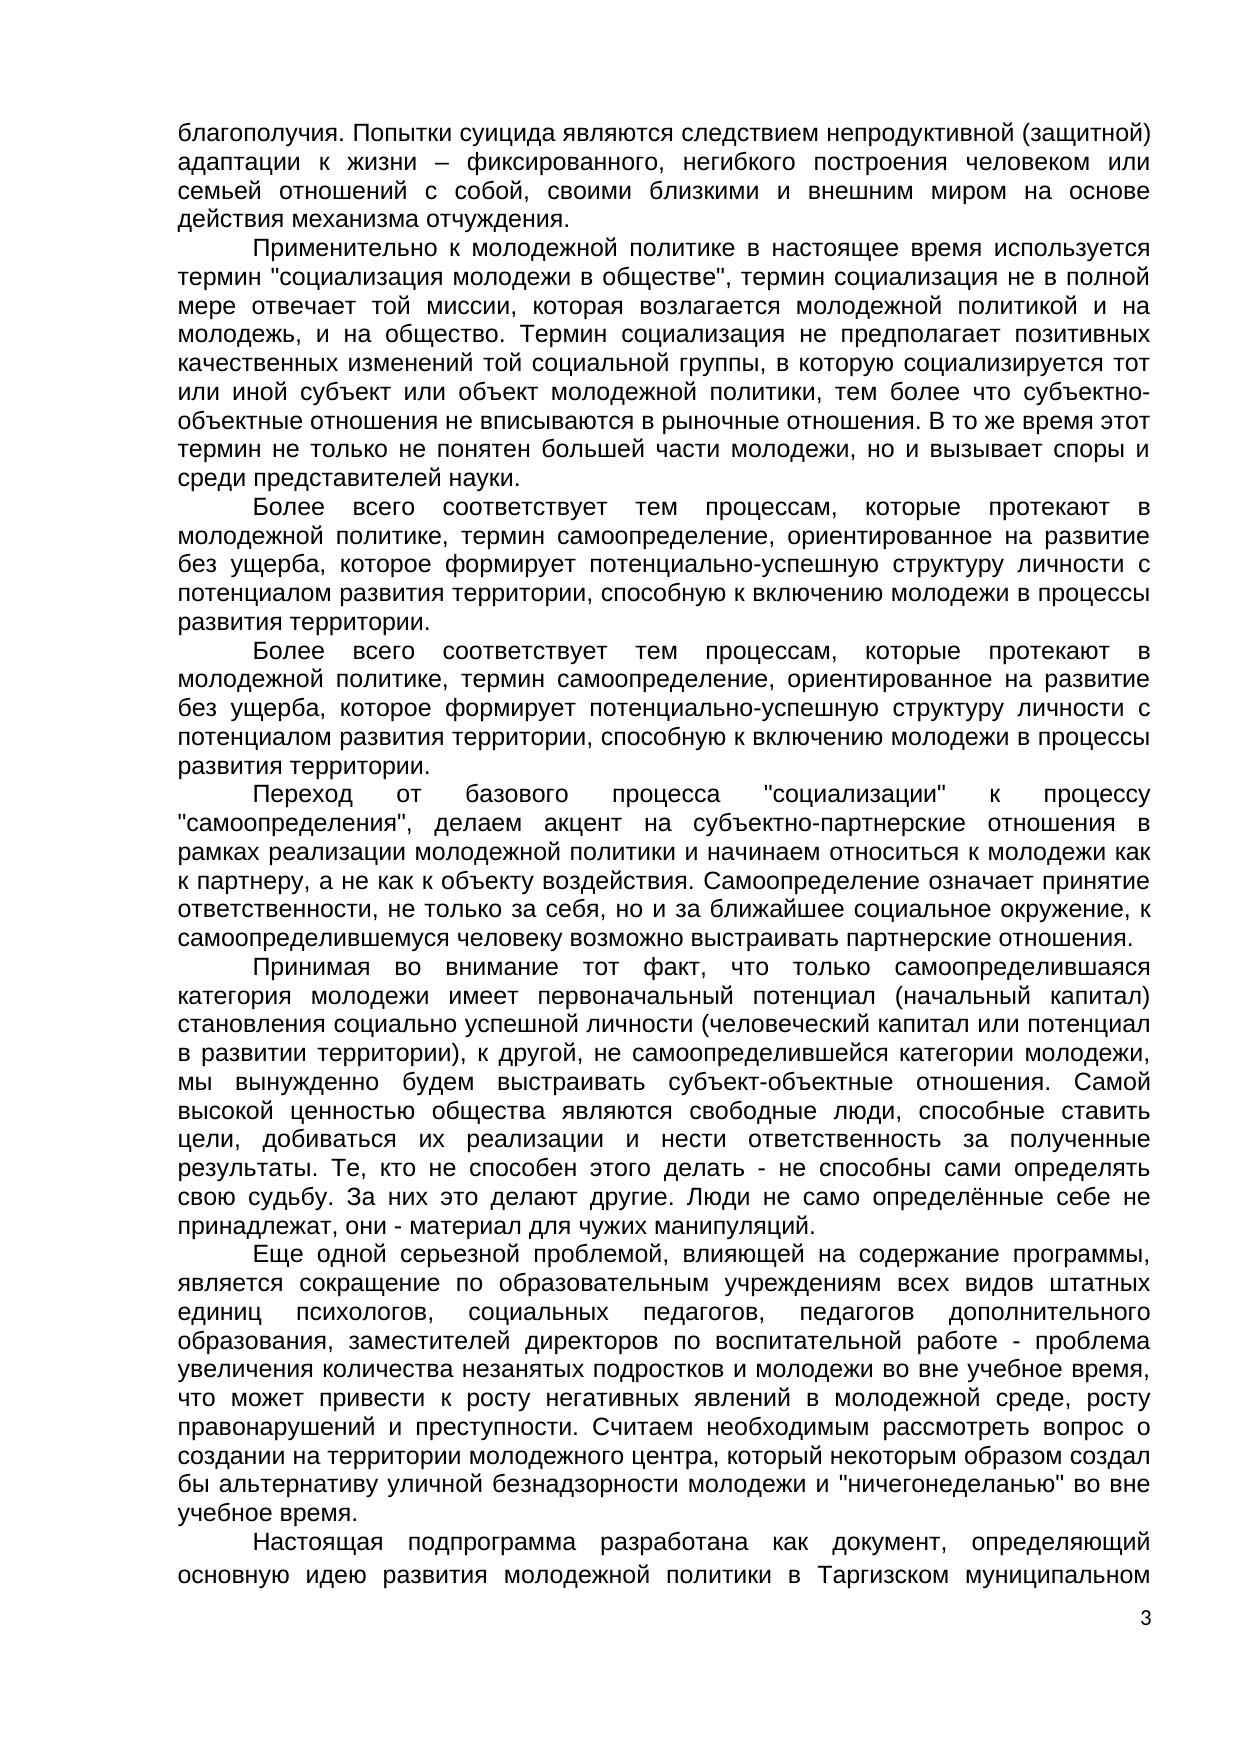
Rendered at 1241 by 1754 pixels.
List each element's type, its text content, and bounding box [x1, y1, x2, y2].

text Переход от базового процесса "социализации" к процессу "самоопределения", делаем акцент на субъектно-партнерские отношения в рамках реализации молодежной политики и начинаем относиться к молодежи как к партнеру, а не как к объекту воздействия. Самоопределение означает принятие ответственности, не только за себя, но и за ближайшее социальное окружение, к самоопределившемуся человеку возможно выстраивать партнерские отношения. [177, 779, 1152, 952]
text Принимая во внимание тот факт, что только самоопределившаяся категория молодежи имеет первоначальный потенциал (начальный капитал) становления социально успешной личности (человеческий капитал или потенциал в развитии территории), к другой, не самоопределившейся категории молодежи, мы вынужденно будем выстраивать субъект-объектные отношения. Самой высокой ценностью общества являются свободные люди, способные ставить цели, добиваться их реализации и нести ответственность за полученные результаты. Те, кто не способен этого делать - не способны сами определять свою судьбу. За них это делают другие. Люди не само определённые себе не принадлежат, они - материал для чужих манипуляций. [177, 952, 1152, 1239]
text Применительно к молодежной политике в настоящее время используется термин "социализация молодежи в обществе", термин социализация не в полной мере отвечает той миссии, которая возлагается молодежной политикой и на молодежь, и на общество. Термин социализация не предполагает позитивных качественных изменений той социальной группы, в которую социализируется тот или иной субъект или объект молодежной политики, тем более что субъектно-объектные отношения не вписываются в рыночные отношения. В то же время этот термин не только не понятен большей части молодежи, но и вызывает споры и среди представителей науки. [177, 233, 1152, 492]
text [177, 118, 1152, 233]
text Более всего соответствует тем процессам, которые протекают в молодежной политике, термин самоопределение, ориентированное на развитие без ущерба, которое формирует потенциально-успешную структуру личности с потенциалом развития территории, способную к включению молодежи в процессы развития территории. [177, 636, 1152, 779]
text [177, 1527, 1152, 1589]
text Еще одной серьезной проблемой, влияющей на содержание программы, является сокращение по образовательным учреждениям всех видов штатных единиц психологов, социальных педагогов, педагогов дополнительного образования, заместителей директоров по воспитательной работе - проблема увеличения количества незанятых подростков и молодежи во вне учебное время, что может привести к росту негативных явлений в молодежной среде, росту правонарушений и преступности. Считаем необходимым рассмотреть вопрос о создании на территории молодежного центра, который некоторым образом создал бы альтернативу уличной безнадзорности молодежи и "ничегонеделанью" во вне учебное время. [177, 1239, 1152, 1527]
text Более всего соответствует тем процессам, которые протекают в молодежной политике, термин самоопределение, ориентированное на развитие без ущерба, которое формирует потенциально-успешную структуру личности с потенциалом развития территории, способную к включению молодежи в процессы развития территории. [177, 492, 1152, 636]
